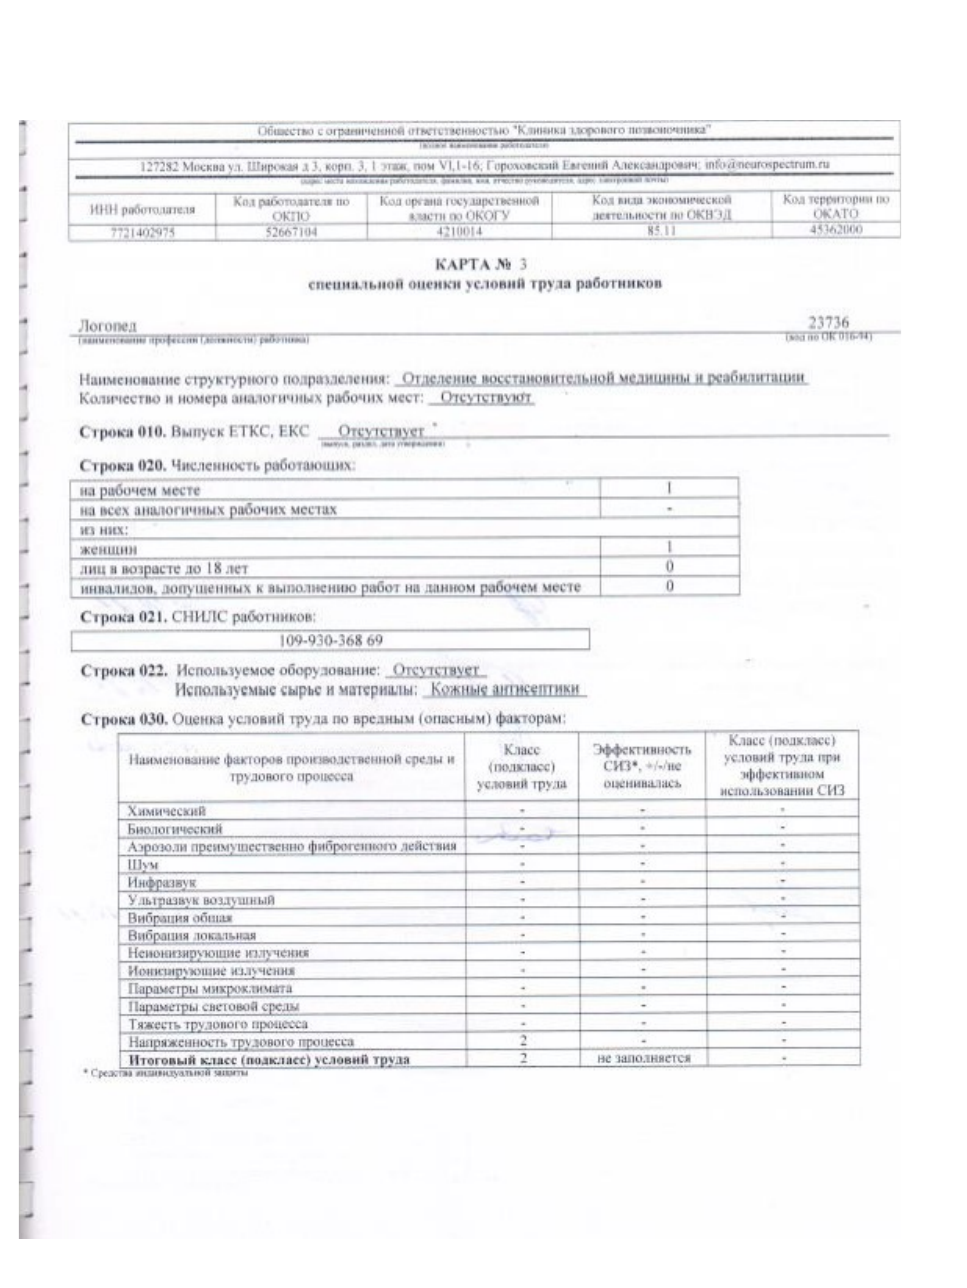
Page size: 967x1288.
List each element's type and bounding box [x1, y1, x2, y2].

picture [18, 120, 902, 1239]
